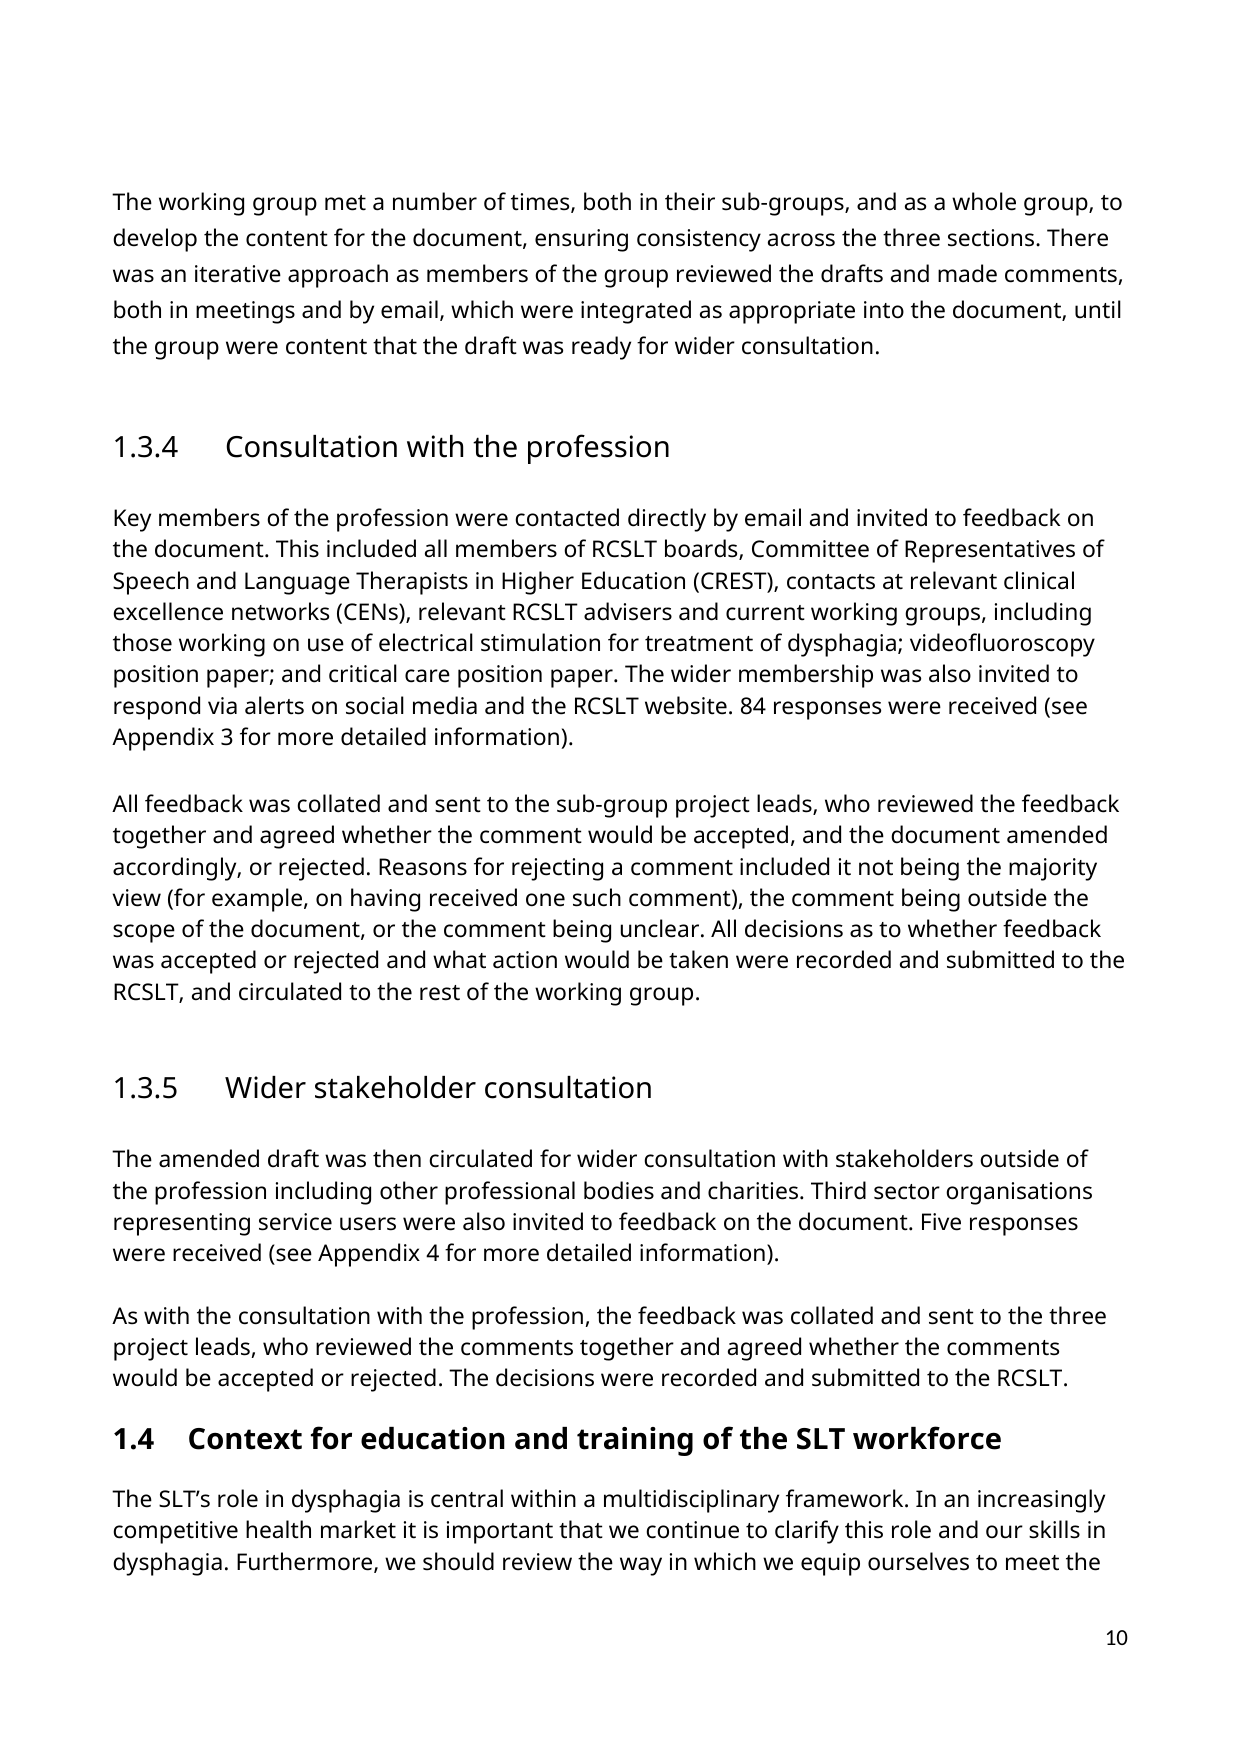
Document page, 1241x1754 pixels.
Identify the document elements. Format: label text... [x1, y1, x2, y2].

text As with the consultation with the profession, the feedback was collated and sent to the three project leads, who reviewed the comments together and agreed whether the comments would be accepted or rejected. The decisions were recorded and submitted to the RCSLT. [112, 1300, 1128, 1393]
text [112, 1483, 1128, 1577]
text Key members of the profession were contacted directly by email and invited to feedback on the document. This included all members of RCSLT boards, Committee of Representatives of Speech and Language Therapists in Higher Education (CREST), contacts at relevant clinical excellence networks (CENs), relevant RCSLT advisers and current working groups, including those working on use of electrical stimulation for treatment of dysphagia; videofluoroscopy position paper; and critical care position paper. The wider membership was also invited to respond via alerts on social media and the RCSLT website. 84 responses were received (see Appendix 3 for more detailed information). [112, 502, 1128, 752]
text All feedback was collated and sent to the sub-group project leads, who reviewed the feedback together and agreed whether the comment would be accepted, and the document amended accordingly, or rejected. Reasons for rejecting a comment included it not being the majority view (for example, on having received one such comment), the comment being outside the scope of the document, or the comment being unclear. All decisions as to whether feedback was accepted or rejected and what action would be taken were recorded and submitted to the RCSLT, and circulated to the rest of the working group. [112, 788, 1128, 1007]
subtitle Context for education and training of the SLT workforce [112, 1418, 1128, 1458]
subtitle Consultation with the profession [112, 427, 1128, 466]
subtitle Wider stakeholder consultation [112, 1068, 1128, 1107]
text The working group met a number of times, both in their sub-groups, and as a whole group, to develop the content for the document, ensuring consistency across the three sections. There was an iterative approach as members of the group reviewed the drafts and made comments, both in meetings and by email, which were integrated as appropriate into the document, until the group were content that the draft was ready for wider consultation. [112, 186, 1128, 361]
text The amended draft was then circulated for wider consultation with stakeholders outside of the profession including other professional bodies and charities. Third sector organisations representing service users were also invited to feedback on the document. Five responses were received (see Appendix 4 for more detailed information). [112, 1143, 1128, 1268]
